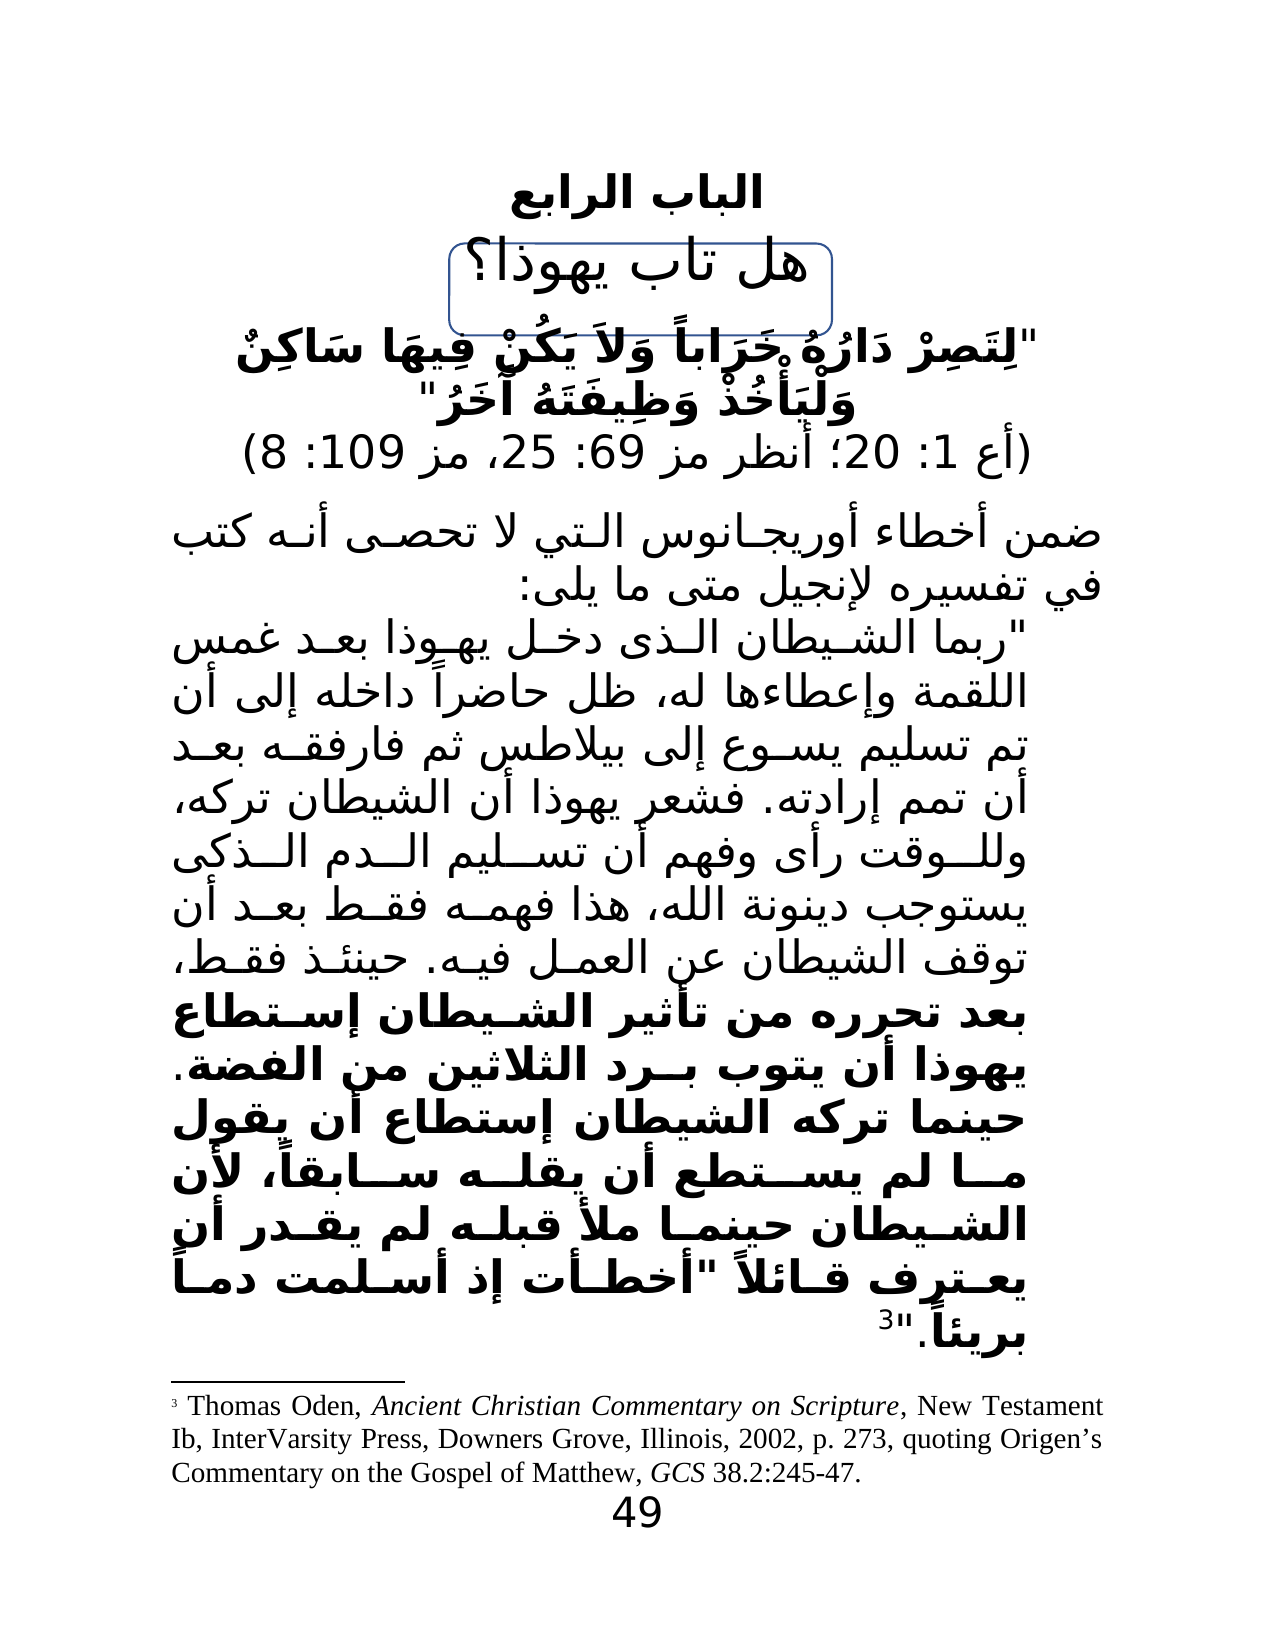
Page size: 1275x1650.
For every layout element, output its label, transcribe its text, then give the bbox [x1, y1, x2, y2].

text ضمن أخطاء أوريجانوس التي لا تحصى أنه كتب في تفسيره لإنجيل متى ما يلى: [171, 504, 1104, 611]
text "ربما الشيطان الذى دخل يهوذا بعد غمس اللقمة وإعطاءها له، ظل حاضراً داخله إلى أن تم تسليم يسوع إلى بيلاطس ثم فارفقه بعد أن تمم إرادته. فشعر يهوذا أن الشيطان تركه، وللوقت رأى وفهم أن تسليم الدم الذكى يستوجب دينونة الله، هذا فهمه فقط بعد أن توقف الشيطان عن العمل فيه. حينئذ فقط، بعد تحرره من تأثير الشيطان إستطاع يهوذا أن يتوب برد الثلاثين من الفضة. حينما تركه الشيطان إستطاع أن يقول ما لم يستطع أن يقله سابقاً، لأن الشيطان حينما ملأ قبله لم يقدر أن يعترف قائلاً "أخطأت إذ أسلمت دماً بريئاً." [171, 611, 1029, 1358]
text (أع 1: 20؛ أنظر مز 69: 25، مز 109: 8) [171, 426, 1104, 479]
text الباب الرابع [171, 165, 1104, 219]
text "لِتَصِرْ دَارُهُ خَرَاباً وَلاَ يَكُنْ فِيهَا سَاكِنٌ وَلْيَأْخُذْ وَظِيفَتَهُ آَخَرُ" [171, 319, 1104, 426]
text هل تاب يهوذا؟ [171, 227, 1104, 294]
